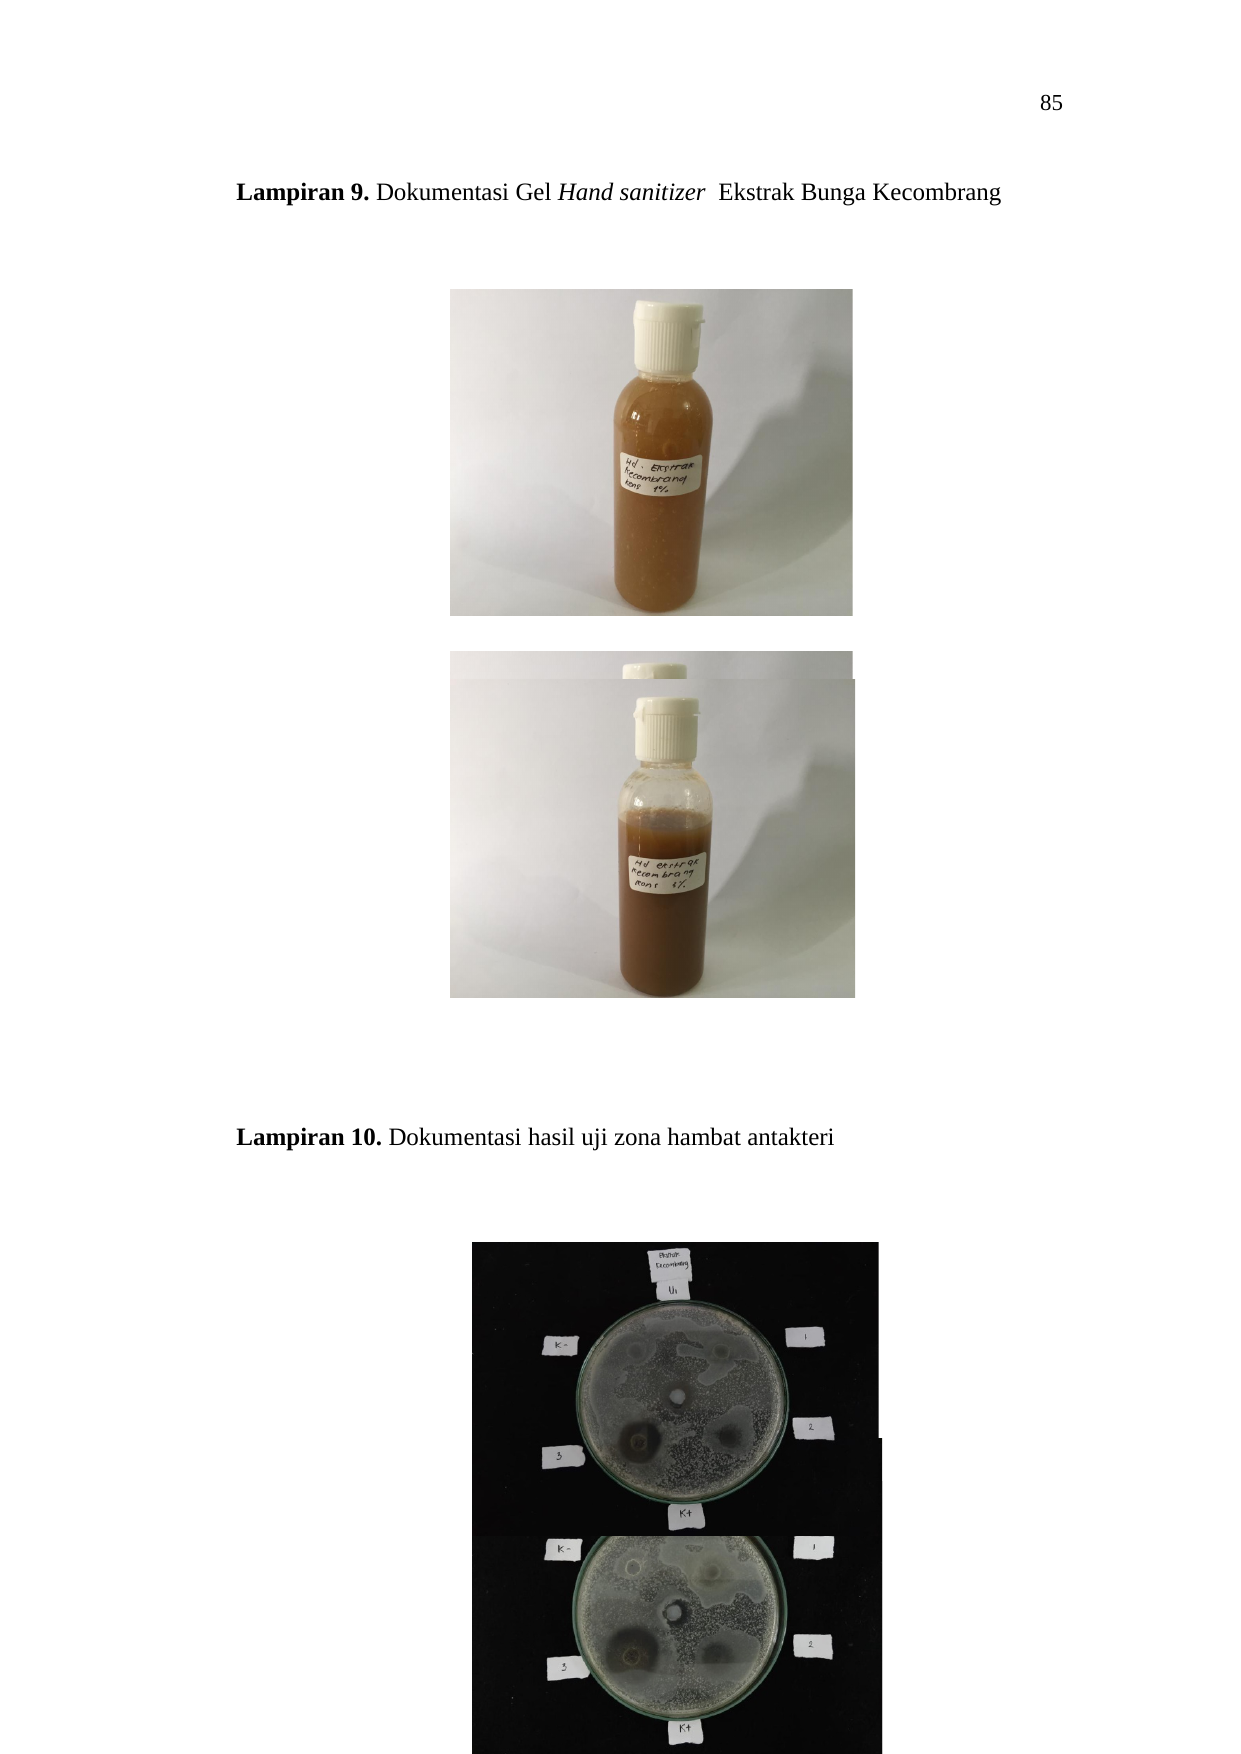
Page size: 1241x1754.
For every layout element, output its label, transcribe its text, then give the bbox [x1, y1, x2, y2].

text Lampiran 9. Dokumentasi Gel Hand sanitizer Ekstrak Bunga Kecombrang [236, 177, 1063, 206]
picture [450, 289, 853, 616]
picture [472, 1242, 883, 1754]
text Lampiran 10. Dokumentasi hasil uji zona hambat antakteri [236, 1122, 1063, 1151]
picture [450, 651, 855, 998]
